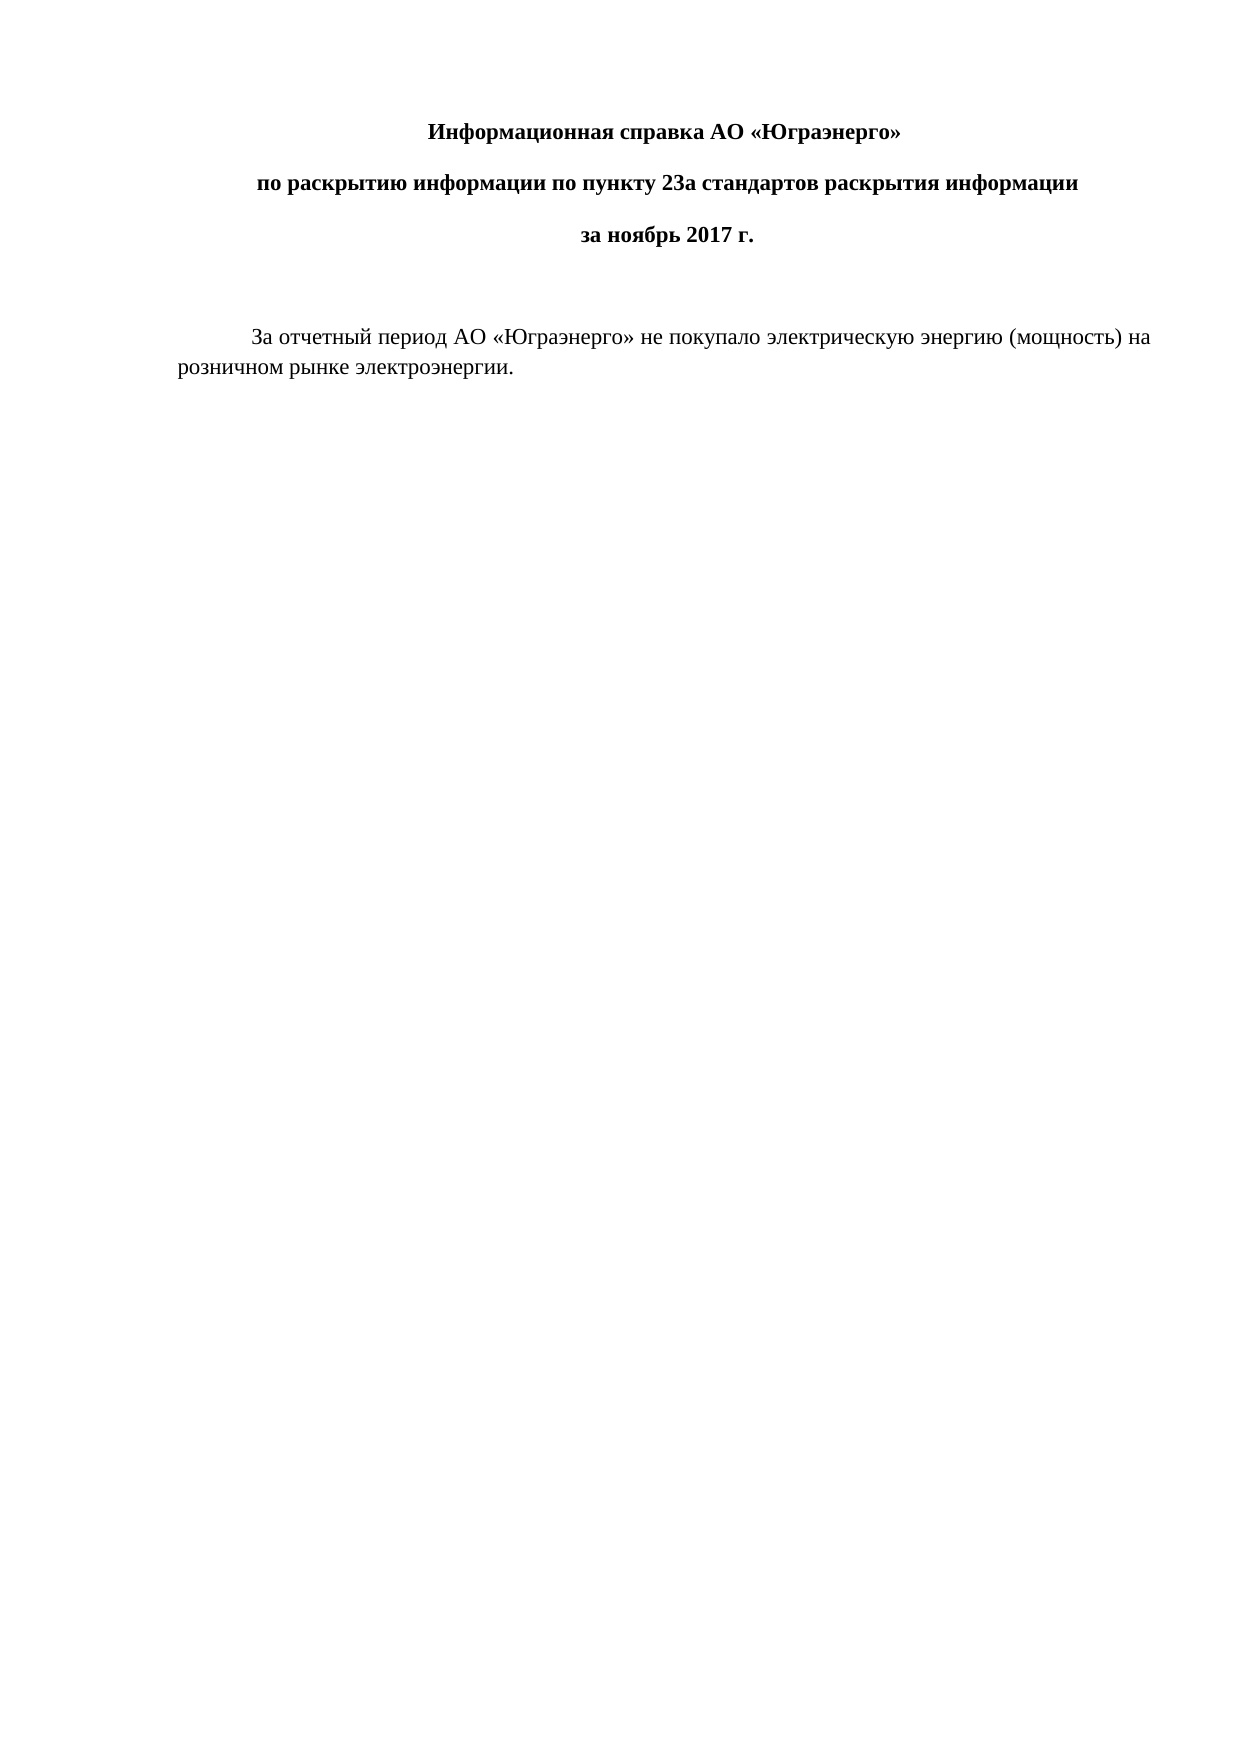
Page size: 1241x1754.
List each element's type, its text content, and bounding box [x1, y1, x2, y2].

text по раскрытию информации по пункту 23а стандартов раскрытия информации [177, 169, 1152, 196]
text за ноябрь 2017 г. [177, 221, 1152, 247]
text Информационная справка АО «Юграэнерго» [177, 118, 1152, 144]
text За отчетный период АО «Юграэнерго» не покупало электрическую энергию (мощность) на розничном рынке электроэнергии. [177, 323, 1152, 379]
